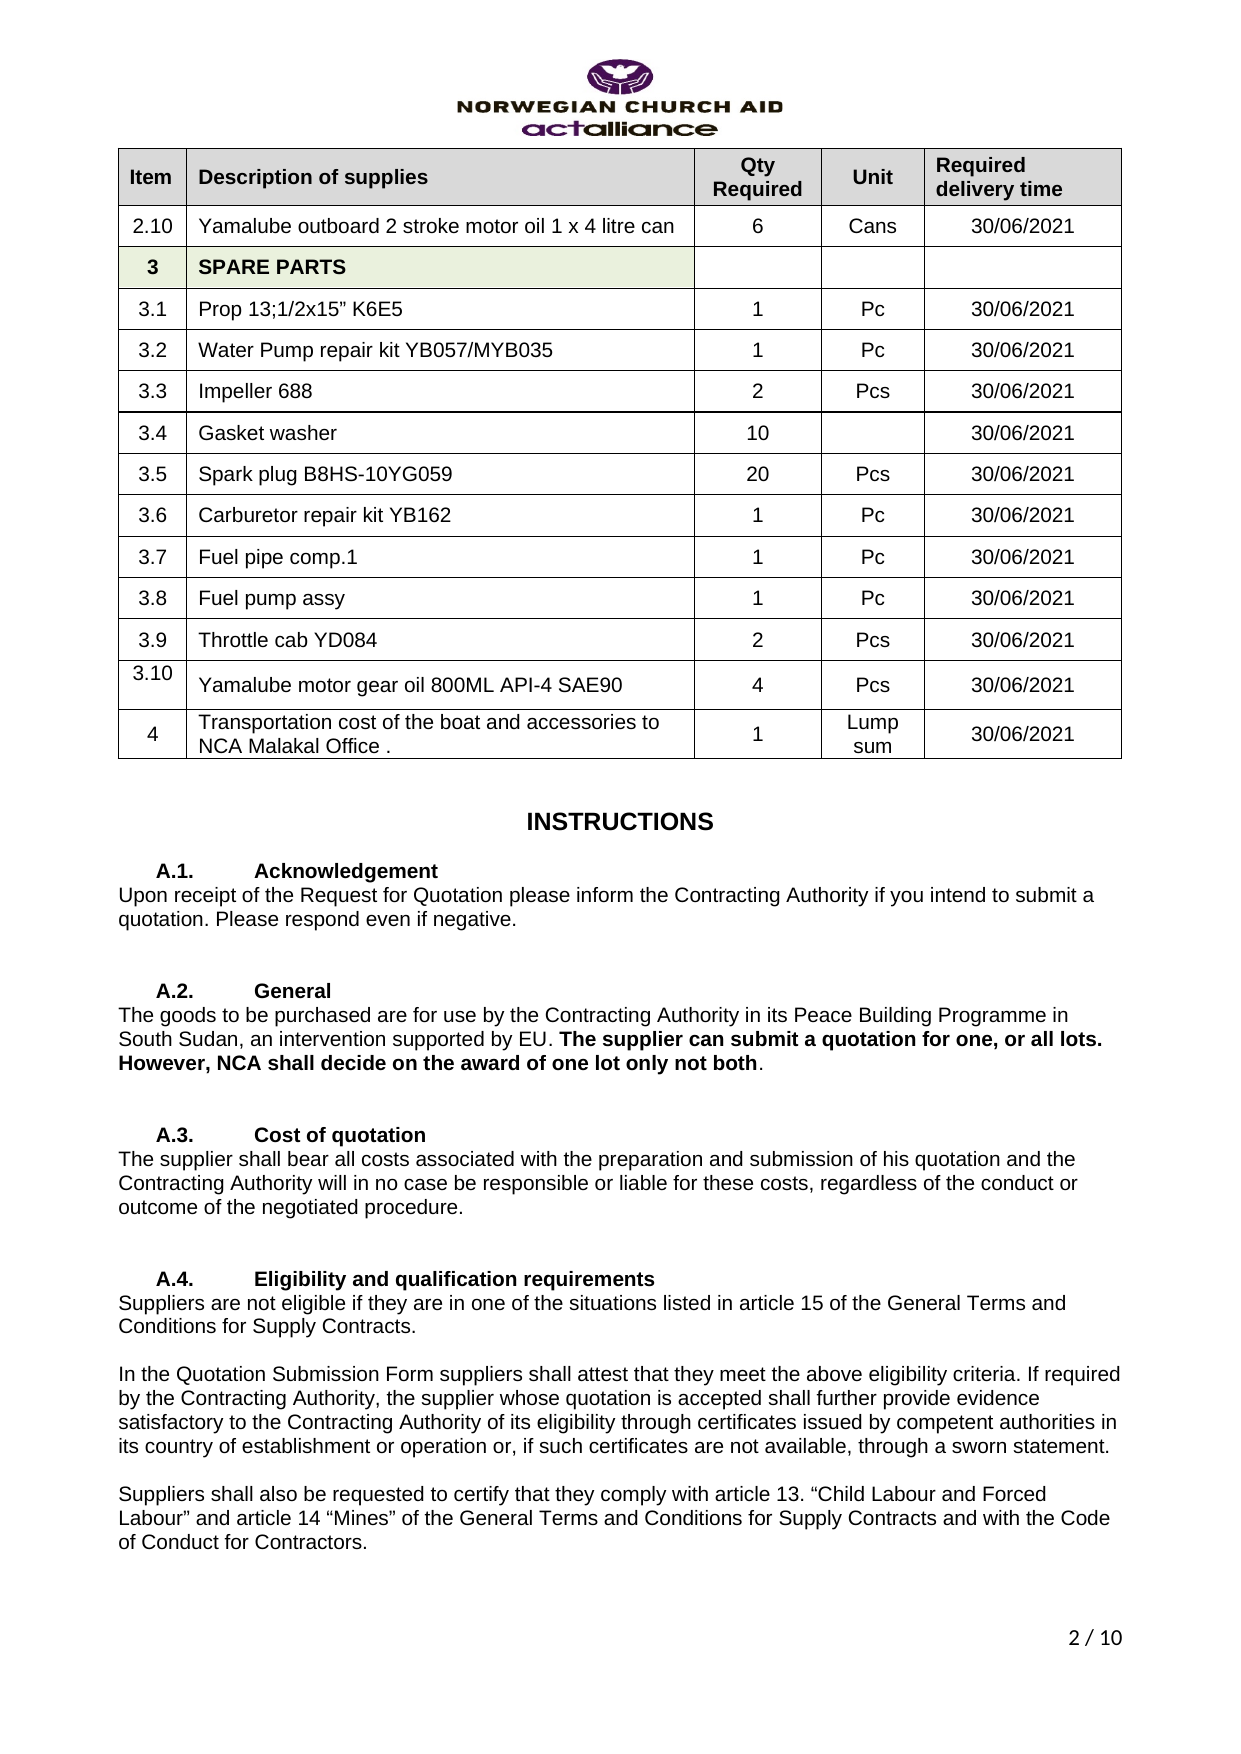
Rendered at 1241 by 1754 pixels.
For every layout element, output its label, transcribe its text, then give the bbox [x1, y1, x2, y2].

list Acknowledgement [156, 859, 1122, 883]
table_cell SPARE PARTS [187, 247, 694, 287]
table_header Unit [822, 149, 924, 205]
table_cell 3.10 [119, 661, 186, 708]
table_cell 3.6 [119, 495, 186, 536]
table_cell 30/06/2021 [925, 330, 1121, 370]
table_cell 30/06/2021 [925, 454, 1121, 494]
text Suppliers shall also be requested to certify that they comply with article 13. “Child Labour and Forced Labour” and article 14 “Mines” of the General Terms and Conditions for Supply Contracts and with the Code of Conduct for Contractors. [118, 1482, 1122, 1554]
table_cell 30/06/2021 [925, 289, 1121, 329]
table_cell 30/06/2021 [925, 710, 1121, 757]
table_cell 4 [695, 661, 821, 708]
table_cell 1 [695, 710, 821, 757]
table_cell Yamalube motor gear oil 800ML API-4 SAE90 [187, 661, 694, 708]
table_cell Spark plug B8HS-10YG059 [187, 454, 694, 494]
table_cell Pcs [822, 619, 924, 659]
table_cell Prop 13;1/2x15” K6E5 [187, 289, 694, 329]
text In the Quotation Submission Form suppliers shall attest that they meet the above eligibility criteria. If required by the Contracting Authority, the supplier whose quotation is accepted shall further provide evidence satisfactory to the Contracting Authority of its eligibility through certificates issued by competent authorities in its country of establishment or operation or, if such certificates are not available, through a sworn statement. [118, 1362, 1122, 1458]
table_cell Carburetor repair kit YB162 [187, 495, 694, 536]
table_cell 30/06/2021 [925, 206, 1121, 246]
table_cell [695, 247, 821, 287]
table_cell Pc [822, 537, 924, 577]
table_cell Gasket washer [187, 413, 694, 453]
table_cell 1 [695, 495, 821, 536]
table_cell 3.7 [119, 537, 186, 577]
table_header Required delivery time [925, 149, 1121, 205]
text Suppliers are not eligible if they are in one of the situations listed in article 15 of the General Terms and Conditions for Supply Contracts. [118, 1290, 1122, 1338]
table_cell Cans [822, 206, 924, 246]
text The supplier shall bear all costs associated with the preparation and submission of his quotation and the Contracting Authority will in no case be responsible or liable for these costs, regardless of the conduct or outcome of the negotiated procedure. [118, 1147, 1122, 1218]
table_cell 2.10 [119, 206, 186, 246]
table_cell 3.4 [119, 413, 186, 453]
list Cost of quotation [156, 1123, 1122, 1147]
table_cell [925, 247, 1121, 287]
table_cell 30/06/2021 [925, 661, 1121, 708]
table_cell Fuel pump assy [187, 578, 694, 618]
table_cell 3.5 [119, 454, 186, 494]
table_cell Impeller 688 [187, 371, 694, 411]
table_cell 4 [119, 710, 186, 757]
table_cell 30/06/2021 [925, 413, 1121, 453]
table_cell 2 [695, 619, 821, 659]
table_cell Lump sum [822, 710, 924, 757]
table_cell Pcs [822, 661, 924, 708]
table_cell 1 [695, 330, 821, 370]
table_cell Pc [822, 289, 924, 329]
list Eligibility and qualification requirements [156, 1266, 1122, 1290]
table_cell 3 [119, 247, 186, 287]
table_cell [822, 413, 924, 453]
table_cell Pc [822, 330, 924, 370]
table_cell 30/06/2021 [925, 537, 1121, 577]
picture [457, 59, 783, 136]
table_cell Pc [822, 578, 924, 618]
table_cell Yamalube outboard 2 stroke motor oil 1 x 4 litre can [187, 206, 694, 246]
table_header Qty Required [695, 149, 821, 205]
table_cell 30/06/2021 [925, 495, 1121, 536]
table_cell [822, 247, 924, 287]
table_cell 3.1 [119, 289, 186, 329]
table_cell 2 [695, 371, 821, 411]
table_cell Fuel pipe comp.1 [187, 537, 694, 577]
table_cell Transportation cost of the boat and accessories to NCA Malakal Office . [187, 710, 694, 757]
table_cell 30/06/2021 [925, 578, 1121, 618]
table_header Description of supplies [187, 149, 694, 205]
table_cell 10 [695, 413, 821, 453]
list General [156, 979, 1122, 1003]
text The goods to be purchased are for use by the Contracting Authority in its Peace Building Programme in South Sudan, an intervention supported by EU. The supplier can submit a quotation for one, or all lots. However, NCA shall decide on the award of one lot only not both. [118, 1003, 1122, 1075]
table_cell 3.8 [119, 578, 186, 618]
table_cell 20 [695, 454, 821, 494]
table_cell Water Pump repair kit YB057/MYB035 [187, 330, 694, 370]
table_cell 30/06/2021 [925, 371, 1121, 411]
table_cell 6 [695, 206, 821, 246]
table_cell 3.2 [119, 330, 186, 370]
table_cell Pcs [822, 454, 924, 494]
table_cell Pcs [822, 371, 924, 411]
table_cell 1 [695, 537, 821, 577]
text Upon receipt of the Request for Quotation please inform the Contracting Authority if you intend to submit a quotation. Please respond even if negative. [118, 883, 1122, 931]
subtitle Instructions [118, 806, 1122, 835]
table_header Item [119, 149, 186, 205]
table_cell 3.9 [119, 619, 186, 659]
table_cell 3.3 [119, 371, 186, 411]
table_cell 1 [695, 289, 821, 329]
table_cell 30/06/2021 [925, 619, 1121, 659]
table_cell 1 [695, 578, 821, 618]
table_cell Pc [822, 495, 924, 536]
table_cell Throttle cab YD084 [187, 619, 694, 659]
